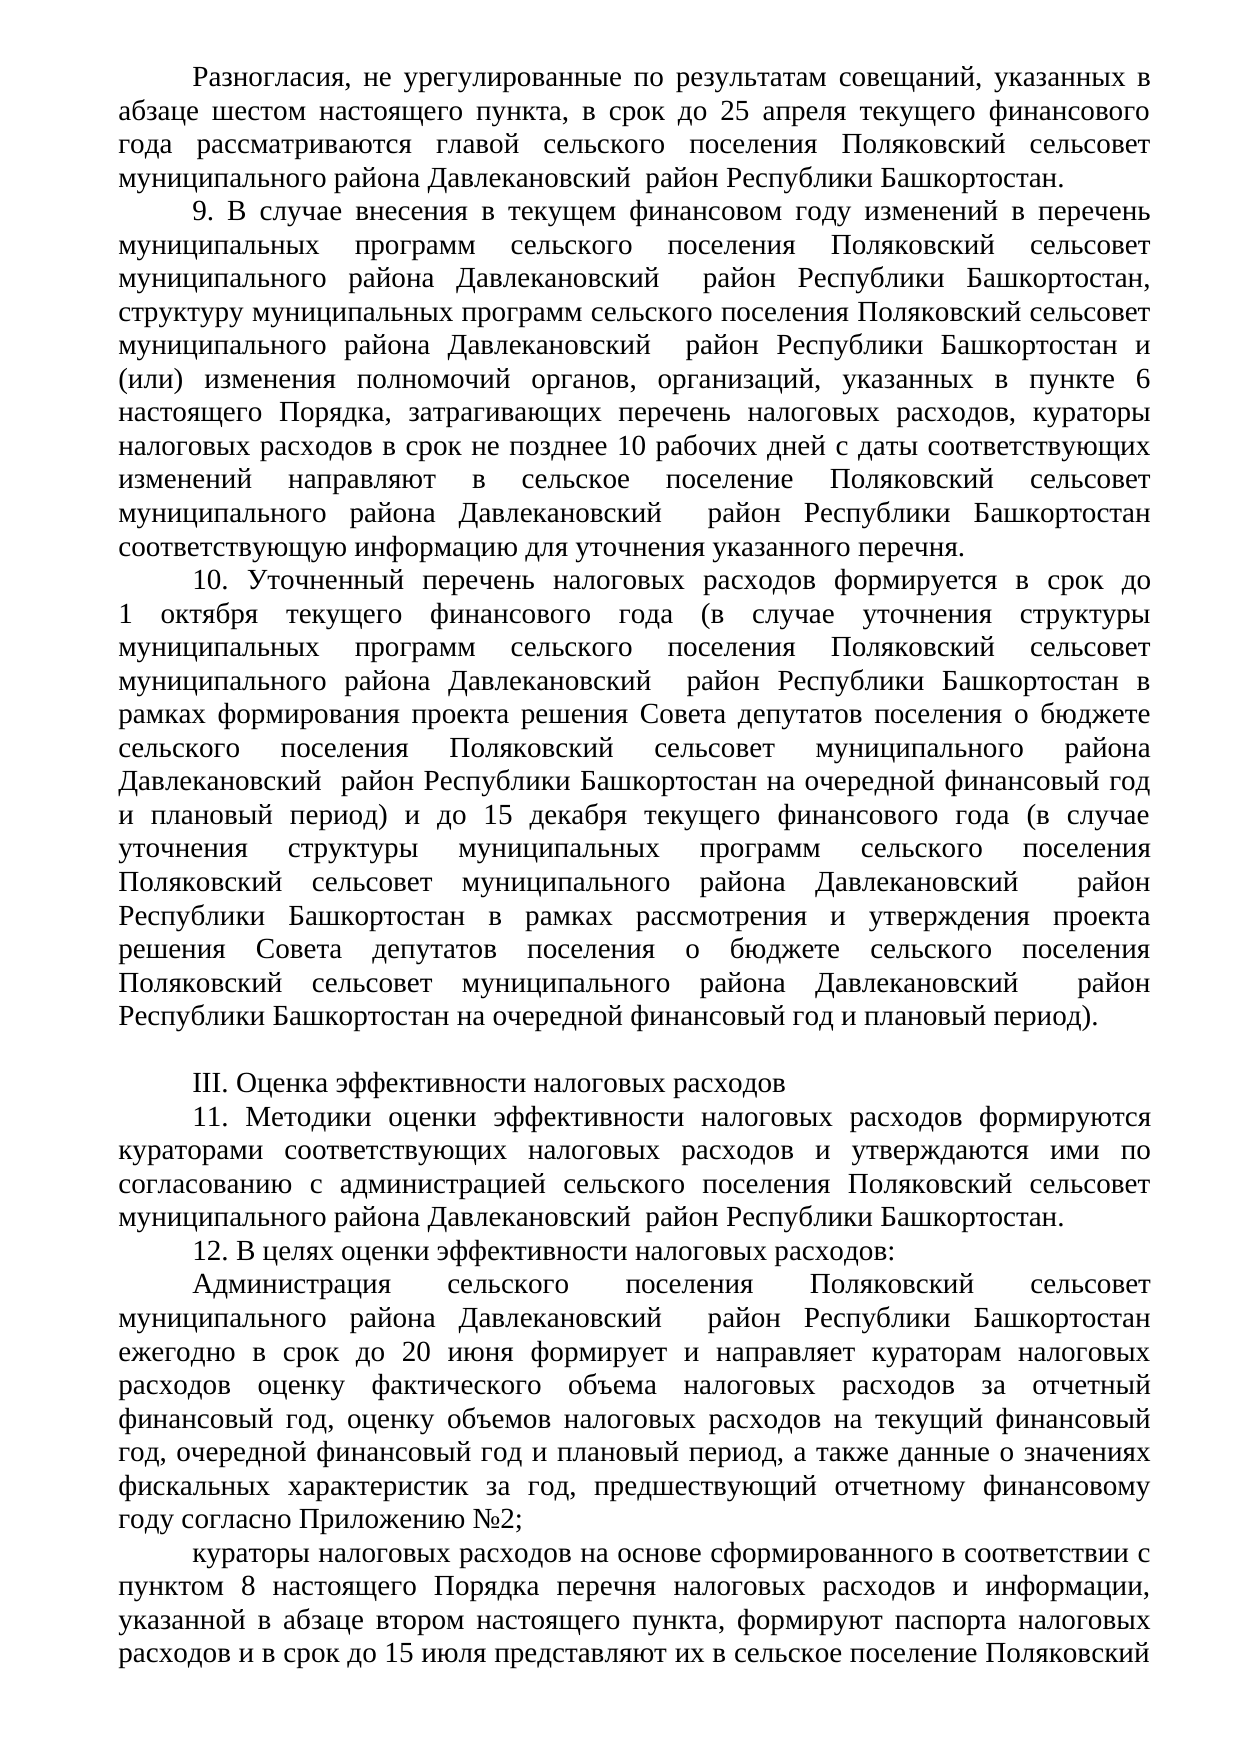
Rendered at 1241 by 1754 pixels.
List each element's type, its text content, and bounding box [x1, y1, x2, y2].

text 11. Методики оценки эффективности налоговых расходов формируются кураторами соответствующих налоговых расходов и утверждаются ими по согласованию с администрацией сельского поселения Поляковский сельсовет муниципального района Давлекановский район Республики Башкортостан. [118, 1099, 1152, 1233]
text Администрация сельского поселения Поляковский сельсовет муниципального района Давлекановский район Республики Башкортостан ежегодно в срок до 20 июня формирует и направляет кураторам налоговых расходов оценку фактического объема налоговых расходов за отчетный финансовый год, оценку объемов налоговых расходов на текущий финансовый год, очередной финансовый год и плановый период, а также данные о значениях фискальных характеристик за год, предшествующий отчетному финансовому году согласно Приложению №2; [118, 1267, 1152, 1535]
text 12. В целях оценки эффективности налоговых расходов: [118, 1233, 1152, 1267]
text Разногласия, не урегулированные по результатам совещаний, указанных в абзаце шестом настоящего пункта, в срок до 25 апреля текущего финансового года рассматриваются главой сельского поселения Поляковский сельсовет муниципального района Давлекановский район Республики Башкортостан. [118, 59, 1152, 193]
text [118, 1535, 1152, 1669]
text 9. В случае внесения в текущем финансовом году изменений в перечень муниципальных программ сельского поселения Поляковский сельсовет муниципального района Давлекановский район Республики Башкортостан, структуру муниципальных программ сельского поселения Поляковский сельсовет муниципального района Давлекановский район Республики Башкортостан и (или) изменения полномочий органов, организаций, указанных в пункте 6 настоящего Порядка, затрагивающих перечень налоговых расходов, кураторы налоговых расходов в срок не позднее 10 рабочих дней с даты соответствующих изменений направляют в сельское поселение Поляковский сельсовет муниципального района Давлекановский район Республики Башкортостан соответствующую информацию для уточнения указанного перечня. [118, 193, 1152, 562]
text 10. Уточненный перечень налоговых расходов формируется в срок до 1 октября текущего финансового года (в случае уточнения структуры муниципальных программ сельского поселения Поляковский сельсовет муниципального района Давлекановский район Республики Башкортостан в рамках формирования проекта решения Совета депутатов поселения о бюджете сельского поселения Поляковский сельсовет муниципального района Давлекановский район Республики Башкортостан на очередной финансовый год и плановый период) и до 15 декабря текущего финансового года (в случае уточнения структуры муниципальных программ сельского поселения Поляковский сельсовет муниципального района Давлекановский район Республики Башкортостан в рамках рассмотрения и утверждения проекта решения Совета депутатов поселения о бюджете сельского поселения Поляковский сельсовет муниципального района Давлекановский район Республики Башкортостан на очередной финансовый год и плановый период). [118, 562, 1152, 1032]
text III. Оценка эффективности налоговых расходов [118, 1065, 1152, 1099]
